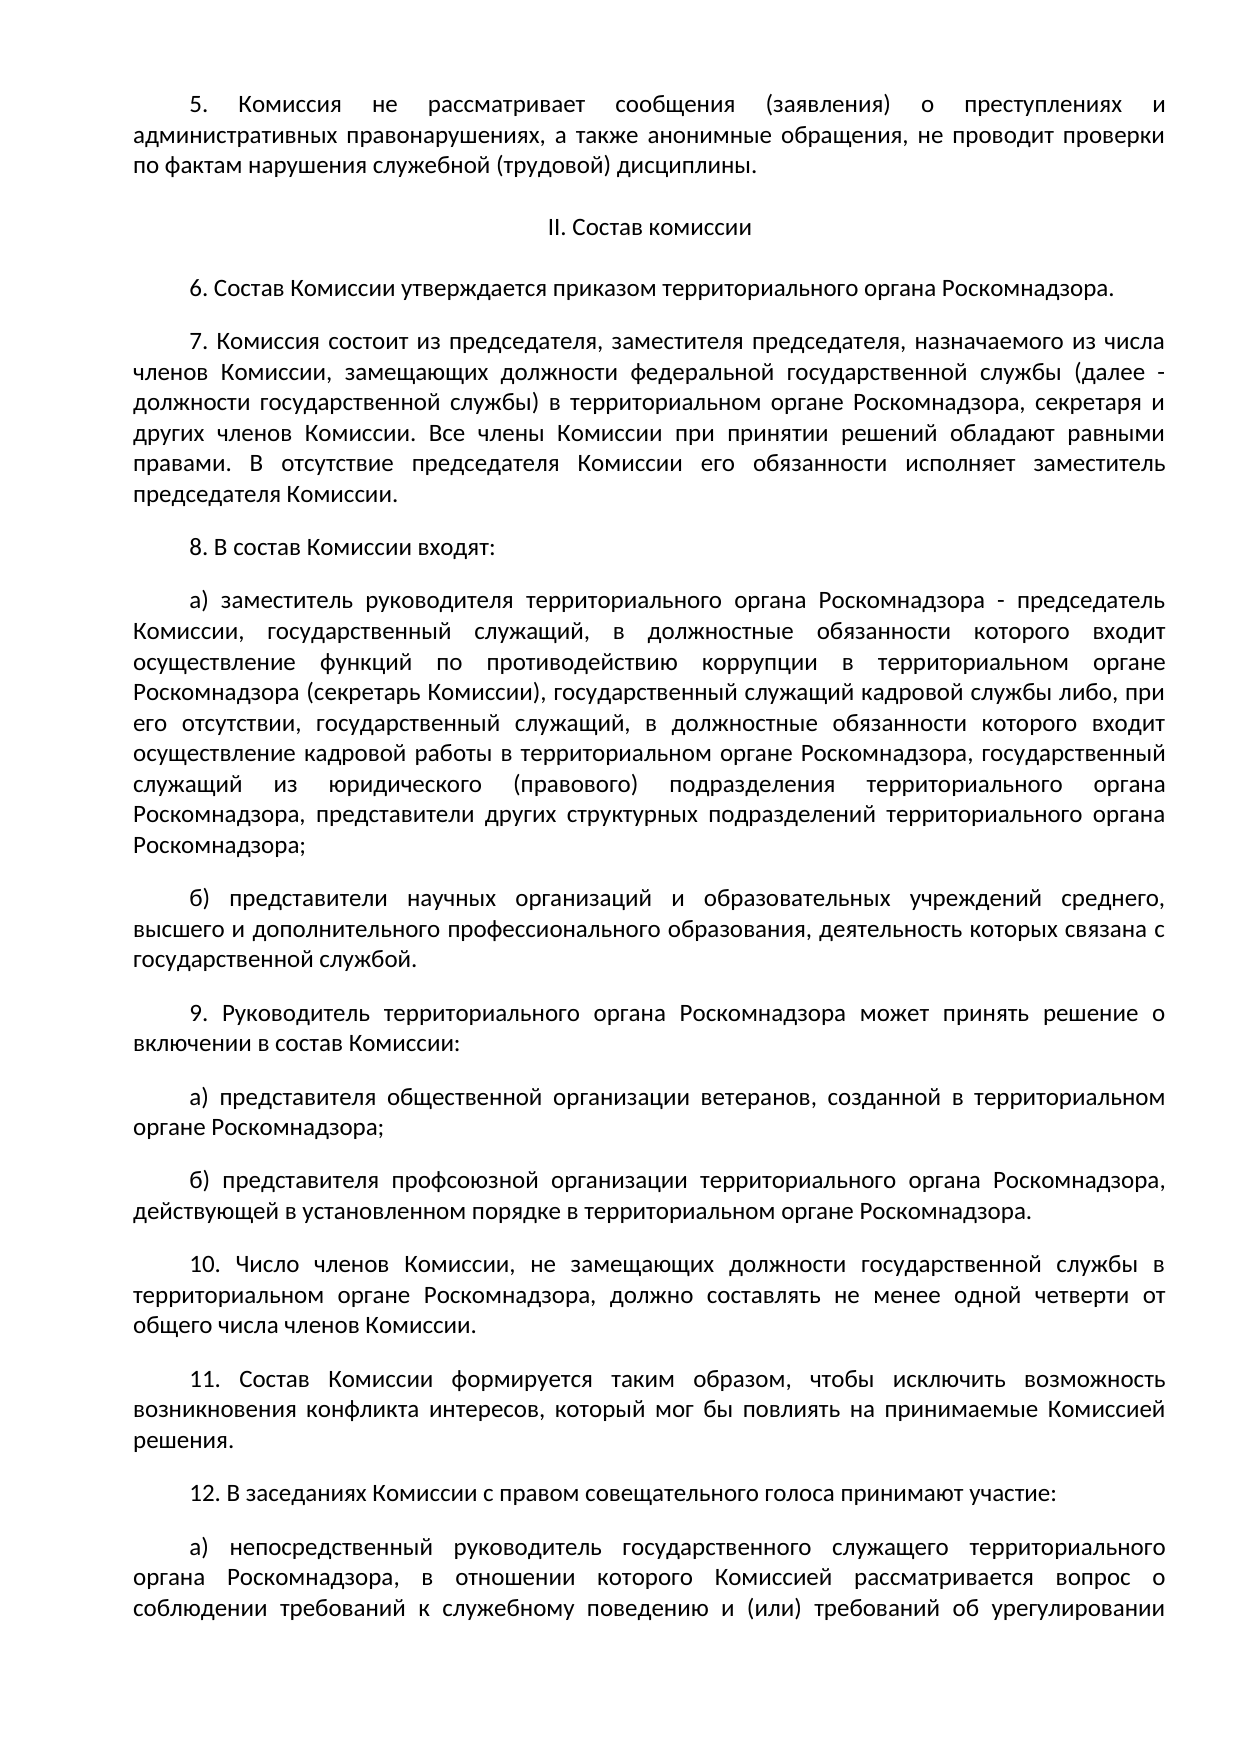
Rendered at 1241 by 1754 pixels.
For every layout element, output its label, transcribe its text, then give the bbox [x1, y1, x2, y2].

text 8. В состав Комиссии входят: [133, 531, 1167, 562]
text а) представителя общественной организации ветеранов, созданной в территориальном органе Роскомнадзора; [133, 1081, 1167, 1142]
text б) представители научных организаций и образовательных учреждений среднего, высшего и дополнительного профессионального образования, деятельность которых связана с государственной службой. [133, 882, 1167, 974]
text 5. Комиссия не рассматривает сообщения (заявления) о преступлениях и административных правонарушениях, а также анонимные обращения, не проводит проверки по фактам нарушения служебной (трудовой) дисциплины. [133, 89, 1167, 180]
text 7. Комиссия состоит из председателя, заместителя председателя, назначаемого из числа членов Комиссии, замещающих должности федеральной государственной службы (далее - должности государственной службы) в территориальном органе Роскомнадзора, секретаря и других членов Комиссии. Все члены Комиссии при принятии решений обладают равными правами. В отсутствие председателя Комиссии его обязанности исполняет заместитель председателя Комиссии. [133, 325, 1167, 508]
text 11. Состав Комиссии формируется таким образом, чтобы исключить возможность возникновения конфликта интересов, который мог бы повлиять на принимаемые Комиссией решения. [133, 1363, 1167, 1455]
text б) представителя профсоюзной организации территориального органа Роскомнадзора, действующей в установленном порядке в территориальном органе Роскомнадзора. [133, 1165, 1167, 1226]
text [133, 1531, 1167, 1623]
text а) заместитель руководителя территориального органа Роскомнадзора - председатель Комиссии, государственный служащий, в должностные обязанности которого входит осуществление функций по противодействию коррупции в территориальном органе Роскомнадзора (секретарь Комиссии), государственный служащий кадровой службы либо, при его отсутствии, государственный служащий, в должностные обязанности которого входит осуществление кадровой работы в территориальном органе Роскомнадзора, государственный служащий из юридического (правового) подразделения территориального органа Роскомнадзора, представители других структурных подразделений территориального органа Роскомнадзора; [133, 585, 1167, 859]
text 9. Руководитель территориального органа Роскомнадзора может принять решение о включении в состав Комиссии: [133, 997, 1167, 1058]
text 6. Состав Комиссии утверждается приказом территориального органа Роскомнадзора. [133, 272, 1167, 302]
text 10. Число членов Комиссии, не замещающих должности государственной службы в территориальном органе Роскомнадзора, должно составлять не менее одной четверти от общего числа членов Комиссии. [133, 1249, 1167, 1340]
text II. Состав комиссии [133, 211, 1167, 241]
text 12. В заседаниях Комиссии с правом совещательного голоса принимают участие: [133, 1478, 1167, 1508]
